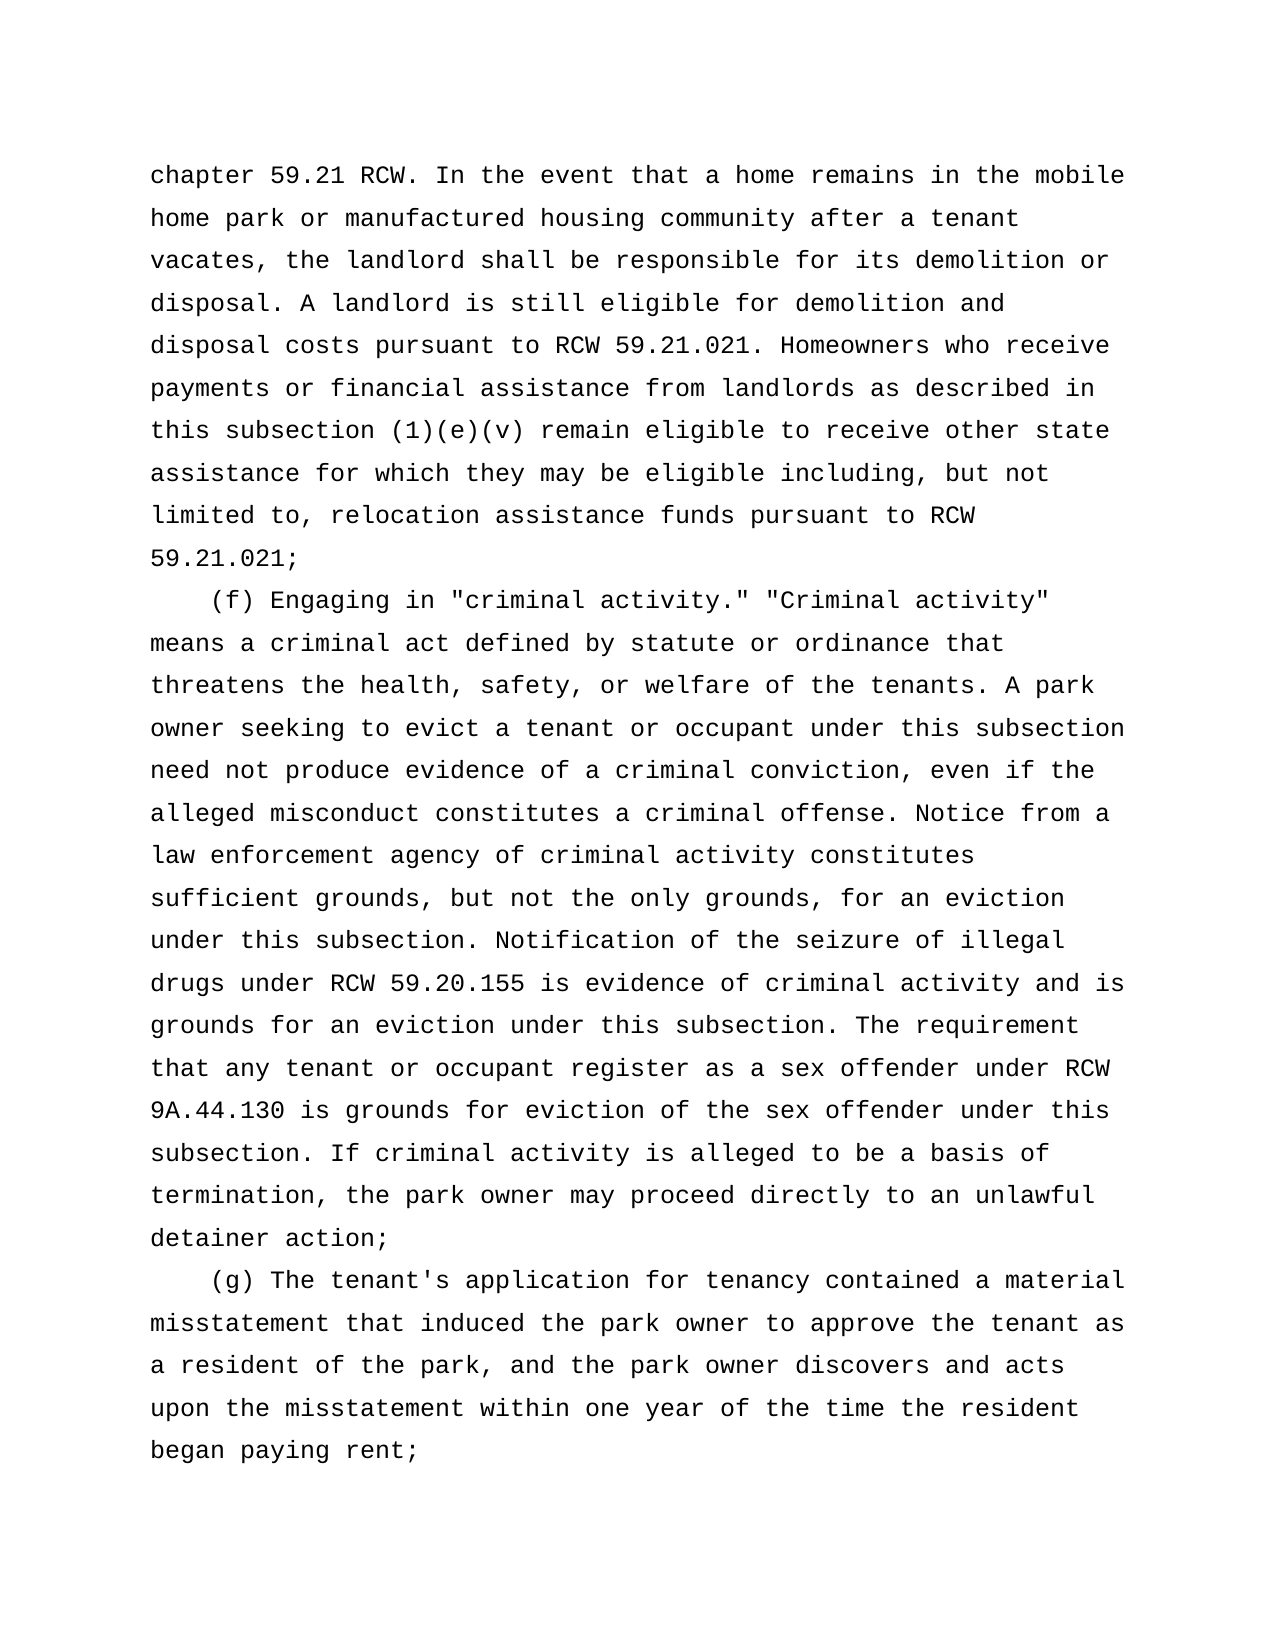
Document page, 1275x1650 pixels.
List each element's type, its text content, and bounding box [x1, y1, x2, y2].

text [150, 150, 1125, 575]
text (g) The tenant's application for tenancy contained a material misstatement that induced the park owner to approve the tenant as a resident of the park, and the park owner discovers and acts upon the misstatement within one year of the time the resident began paying rent; [150, 1255, 1125, 1467]
text (f) Engaging in "criminal activity." "Criminal activity" means a criminal act defined by statute or ordinance that threatens the health, safety, or welfare of the tenants. A park owner seeking to evict a tenant or occupant under this subsection need not produce evidence of a criminal conviction, even if the alleged misconduct constitutes a criminal offense. Notice from a law enforcement agency of criminal activity constitutes sufficient grounds, but not the only grounds, for an eviction under this subsection. Notification of the seizure of illegal drugs under RCW 59.20.155 is evidence of criminal activity and is grounds for an eviction under this subsection. The requirement that any tenant or occupant register as a sex offender under RCW 9A.44.130 is grounds for eviction of the sex offender under this subsection. If criminal activity is alleged to be a basis of termination, the park owner may proceed directly to an unlawful detainer action; [150, 575, 1125, 1255]
